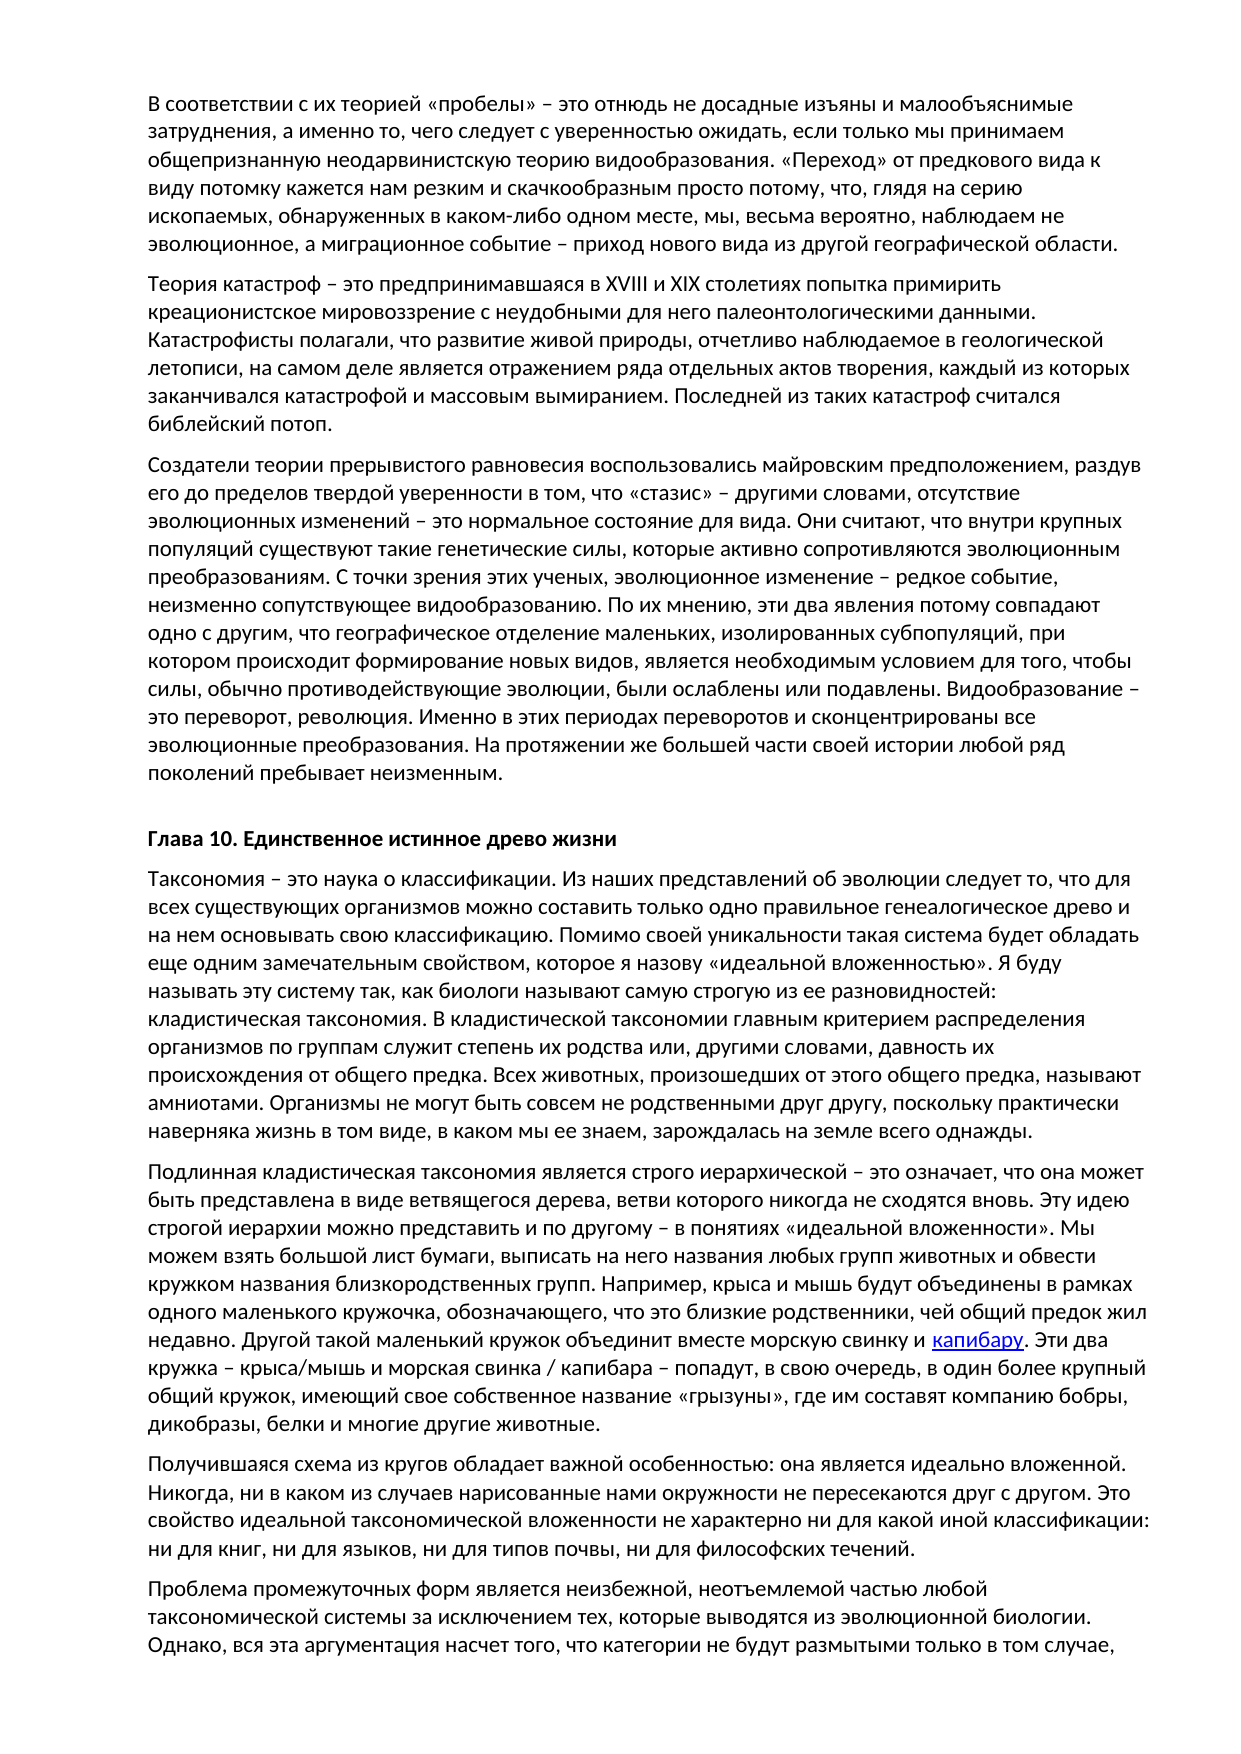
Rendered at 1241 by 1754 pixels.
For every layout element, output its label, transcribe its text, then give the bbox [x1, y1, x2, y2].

text Создатели теории прерывистого равновесия воспользовались майровским предположением, раздув его до пределов твердой уверенности в том, что «стазис» – другими словами, отсутствие эволюционных изменений – это нормальное состояние для вида. Они считают, что внутри крупных популяций существуют такие генетические силы, которые активно сопротивляются эволюционным преобразованиям. С точки зрения этих ученых, эволюционное изменение – редкое событие, неизменно сопутствующее видообразованию. По их мнению, эти два явления потому совпадают одно с другим, что географическое отделение маленьких, изолированных субпопуляций, при котором происходит формирование новых видов, является необходимым условием для того, чтобы силы, обычно противодействующие эволюции, были ослаблены или подавлены. Видообразование – это переворот, революция. Именно в этих периодах переворотов и сконцентрированы все эволюционные преобразования. На протяжении же большей части своей истории любой ряд поколений пребывает неизменным. [148, 450, 1152, 786]
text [148, 1574, 1152, 1658]
text В соответствии с их теорией «пробелы» – это отнюдь не досадные изъяны и малообъяснимые затруднения, а именно то, чего следует с уверенностью ожидать, если только мы принимаем общепризнанную неодарвинистскую теорию видообразования. «Переход» от предкового вида к виду потомку кажется нам резким и скачкообразным просто потому, что, глядя на серию ископаемых, обнаруженных в каком-либо одном месте, мы, весьма вероятно, наблюдаем не эволюционное, а миграционное событие – приход нового вида из другой географической области. [148, 89, 1152, 257]
text Теория катастроф – это предпринимавшаяся в XVIII и XIX столетиях попытка примирить креационистское мировоззрение с неудобными для него палеонтологическими данными. Катастрофисты полагали, что развитие живой природы, отчетливо наблюдаемое в геологической летописи, на самом деле является отражением ряда отдельных актов творения, каждый из которых заканчивался катастрофой и массовым вымиранием. Последней из таких катастроф считался библейский потоп. [148, 269, 1152, 437]
text Таксономия – это наука о классификации. Из наших представлений об эволюции следует то, что для всех существующих организмов можно составить только одно правильное генеалогическое древо и на нем основывать свою классификацию. Помимо своей уникальности такая система будет обладать еще одним замечательным свойством, которое я назову «идеальной вложенностью». Я буду называть эту систему так, как биологи называют самую строгую из ее разновидностей: кладистическая таксономия. В кладистической таксономии главным критерием распределения организмов по группам служит степень их родства или, другими словами, давность их происхождения от общего предка. Всех животных, произошедших от этого общего предка, называют амниотами. Организмы не могут быть совсем не родственными друг другу, поскольку практически наверняка жизнь в том виде, в каком мы ее знаем, зарождалась на земле всего однажды. [148, 864, 1152, 1144]
text Получившаяся схема из кругов обладает важной особенностью: она является идеально вложенной. Никогда, ни в каком из случаев нарисованные нами окружности не пересекаются друг с другом. Это свойство идеальной таксономической вложенности не характерно ни для какой иной классификации: ни для книг, ни для языков, ни для типов почвы, ни для философских течений. [148, 1449, 1152, 1562]
text Глава 10. Единственное истинное древо жизни [148, 824, 1152, 852]
text Подлинная кладистическая таксономия является строго иерархической – это означает, что она может быть представлена в виде ветвящегося дерева, ветви которого никогда не сходятся вновь. Эту идею строгой иерархии можно представить и по другому – в понятиях «идеальной вложенности». Мы можем взять большой лист бумаги, выписать на него названия любых групп животных и обвести кружком названия близкородственных групп. Например, крыса и мышь будут объединены в рамках одного маленького кружочка, обозначающего, что это близкие родственники, чей общий предок жил недавно. Другой такой маленький кружок объединит вместе морскую свинку и капибару. Эти два кружка – крыса/мышь и морская свинка / капибара – попадут, в свою очередь, в один более крупный общий кружок, имеющий свое собственное название «грызуны», где им составят компанию бобры, дикобразы, белки и многие другие животные. [148, 1157, 1152, 1437]
